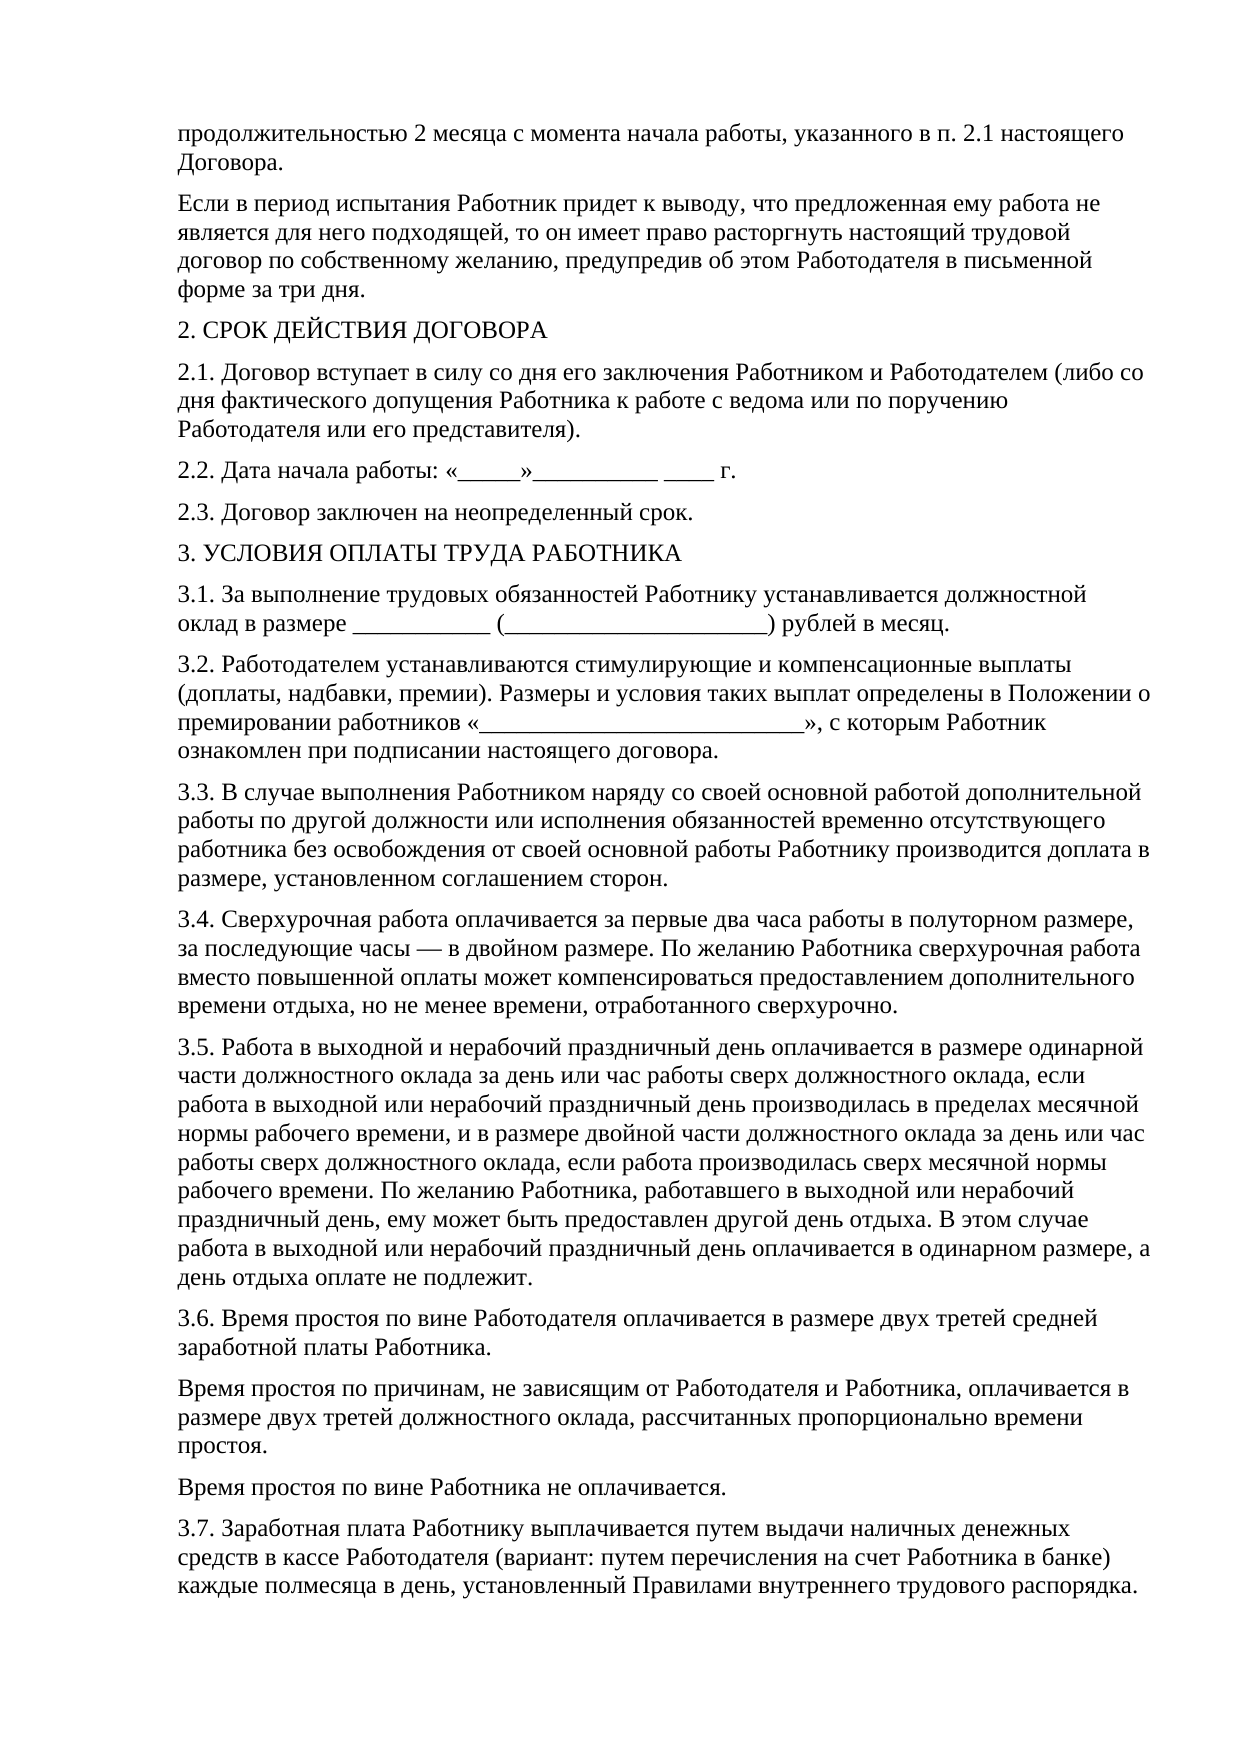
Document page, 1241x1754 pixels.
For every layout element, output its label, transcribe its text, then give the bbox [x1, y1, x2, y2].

text 3.2. Работодателем устанавливаются стимулирующие и компенсационные выплаты (доплаты, надбавки, премии). Размеры и условия таких выплат определены в Положении о премировании работников «__________________________», с которым Работник ознакомлен при подписании настоящего договора. [177, 649, 1152, 764]
text 2. СРОК ДЕЙСТВИЯ ДОГОВОРА [177, 316, 1152, 344]
text 3.4. Сверхурочная работа оплачивается за первые два часа работы в полуторном размере, за последующие часы — в двойном размере. По желанию Работника сверхурочная работа вместо повышенной оплаты может компенсироваться предоставлением дополнительного времени отдыха, но не менее времени, отработанного сверхурочно. [177, 904, 1152, 1019]
text 3.6. Время простоя по вине Работодателя оплачивается в размере двух третей средней заработной платы Работника. [177, 1303, 1152, 1361]
text Если в период испытания Работник придет к выводу, что предложенная ему работа не является для него подходящей, то он имеет право расторгнуть настоящий трудовой договор по собственному желанию, предупредив об этом Работодателя в письменной форме за три дня. [177, 188, 1152, 303]
text 3. УСЛОВИЯ ОПЛАТЫ ТРУДА РАБОТНИКА [177, 538, 1152, 567]
text Время простоя по причинам, не зависящим от Работодателя и Работника, оплачивается в размере двух третей должностного оклада, рассчитанных пропорционально времени простоя. [177, 1373, 1152, 1459]
text 3.3. В случае выполнения Работником наряду со своей основной работой дополнительной работы по другой должности или исполнения обязанностей временно отсутствующего работника без освобождения от своей основной работы Работнику производится доплата в размере, установленном соглашением сторон. [177, 777, 1152, 892]
text 3.7. Заработная плата Работнику выплачивается путем выдачи наличных денежных средств в кассе Работодателя (вариант: путем перечисления на счет Работника в банке) каждые полмесяца в день, установленный Правилами внутреннего трудового распорядка. [177, 1513, 1152, 1599]
text 2.2. Дата начала работы: «_____»__________ ____ г. [177, 456, 1152, 484]
text 3.5. Работа в выходной и нерабочий праздничный день оплачивается в размере одинарной части должностного оклада за день или час работы сверх должностного оклада, если работа в выходной или нерабочий праздничный день производилась в пределах месячной нормы рабочего времени, и в размере двойной части должностного оклада за день или час работы сверх должностного оклада, если работа производилась сверх месячной нормы рабочего времени. По желанию Работника, работавшего в выходной или нерабочий праздничный день, ему может быть предоставлен другой день отдыха. В этом случае работа в выходной или нерабочий праздничный день оплачивается в одинарном размере, а день отдыха оплате не подлежит. [177, 1032, 1152, 1291]
text 2.1. Договор вступает в силу со дня его заключения Работником и Работодателем (либо со дня фактического допущения Работника к работе с ведома или по поручению Работодателя или его представителя). [177, 357, 1152, 443]
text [177, 118, 1152, 176]
text Время простоя по вине Работника не оплачивается. [177, 1472, 1152, 1501]
text 3.1. За выполнение трудовых обязанностей Работнику устанавливается должностной оклад в размере ___________ (_____________________) рублей в месяц. [177, 579, 1152, 637]
text 2.3. Договор заключен на неопределенный срок. [177, 497, 1152, 526]
